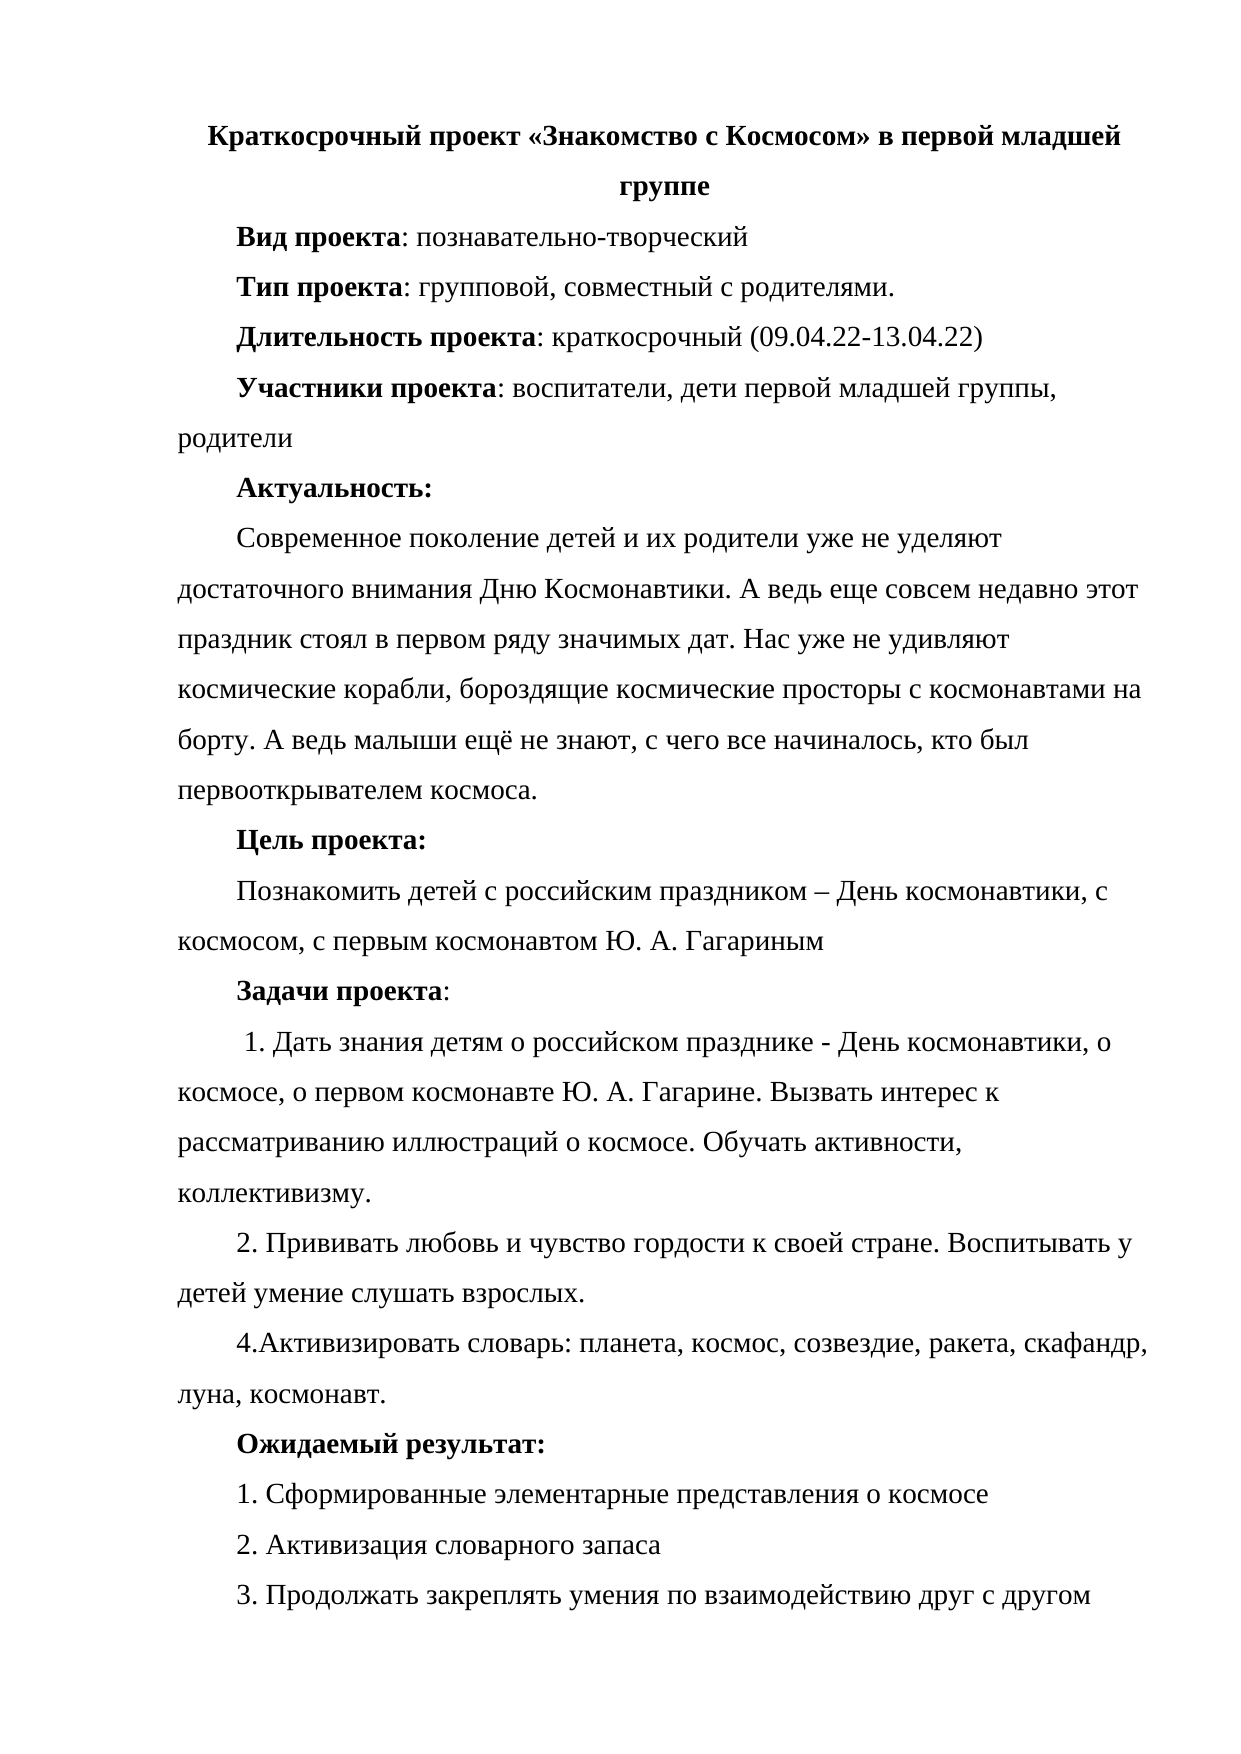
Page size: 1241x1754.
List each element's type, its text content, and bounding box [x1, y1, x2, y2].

text 3. Продолжать закреплять умения по взаимодействию друг с другом [177, 1577, 1152, 1611]
text Современное поколение детей и их родители уже не уделяют достаточного внимания Дню Космонавтики. А ведь еще совсем недавно этот праздник стоял в первом ряду значимых дат. Нас уже не удивляют космические корабли, бороздящие космические просторы с космонавтами на борту. А ведь малыши ещё не знают, с чего все начиналось, кто был первооткрывателем космоса. [177, 521, 1152, 806]
text Познакомить детей с российским праздником – День космонавтики, с космосом, с первым космонавтом Ю. А. Гагариным [177, 873, 1152, 957]
text 1. Дать знания детям о российском празднике - День космонавтики, о космосе, о первом космонавте Ю. А. Гагарине. Вызвать интерес к рассматриванию иллюстраций о космосе. Обучать активности, коллективизму. [177, 1024, 1152, 1208]
text Цель проекта: [177, 822, 1152, 856]
text 1. Сформированные элементарные представления о космосе [177, 1477, 1152, 1510]
text 4.Активизировать словарь: планета, космос, созвездие, ракета, скафандр, луна, космонавт. [177, 1326, 1152, 1409]
text 2. Активизация словарного запаса [177, 1527, 1152, 1560]
text Участники проекта: воспитатели, дети первой младшей группы, родители [177, 370, 1152, 453]
text Ожидаемый результат: [177, 1426, 1152, 1460]
text Задачи проекта: [177, 973, 1152, 1007]
text 2. Прививать любовь и чувство гордости к своей стране. Воспитывать у детей умение слушать взрослых. [177, 1225, 1152, 1309]
text Вид проекта: познавательно-творческий [177, 219, 1152, 252]
text Тип проекта: групповой, совместный с родителями. [177, 269, 1152, 303]
text Актуальность: [177, 470, 1152, 504]
text Краткосрочный проект «Знакомство с Космосом» в первой младшей группе [177, 118, 1152, 202]
text Длительность проекта: краткосрочный (09.04.22-13.04.22) [177, 319, 1152, 353]
